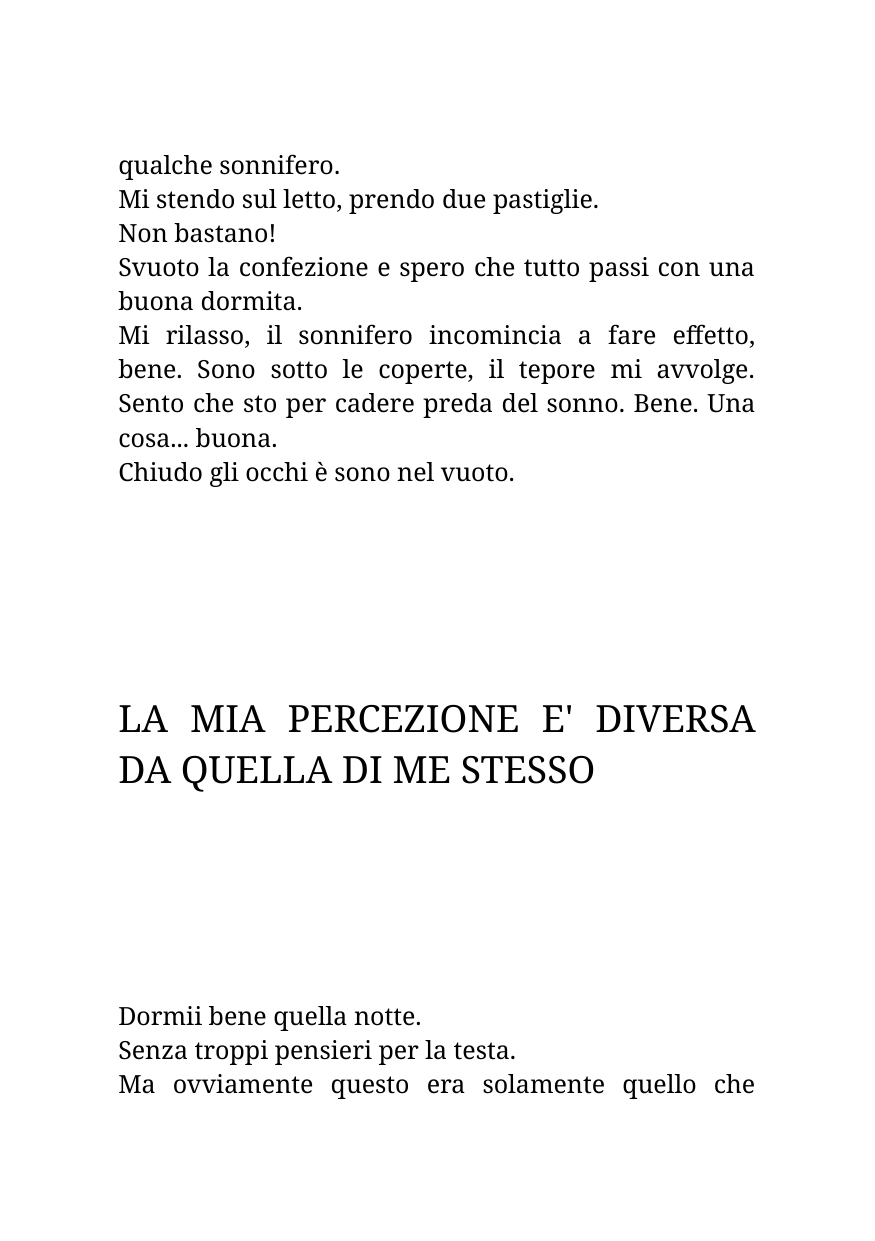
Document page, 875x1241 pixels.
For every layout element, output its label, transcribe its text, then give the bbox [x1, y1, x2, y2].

text Senza troppi pensieri per la testa. [118, 1033, 756, 1067]
text Svuoto la confezione e spero che tutto passi con una buona dormita. [118, 250, 756, 318]
text Non bastano! [118, 216, 756, 250]
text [118, 1067, 756, 1101]
text Chiudo gli occhi è sono nel vuoto. [118, 454, 756, 488]
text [118, 148, 756, 182]
text Dormii bene quella notte. [118, 999, 756, 1033]
text Mi rilasso, il sonnifero incomincia a fare effetto, bene. Sono sotto le coperte, il tepore mi avvolge. Sento che sto per cadere preda del sonno. Bene. Una cosa... buona. [118, 318, 756, 454]
text Mi stendo sul letto, prendo due pastiglie. [118, 182, 756, 216]
text LA MIA PERCEZIONE E' DIVERSA DA QUELLA DI ME STESSO [118, 693, 756, 795]
